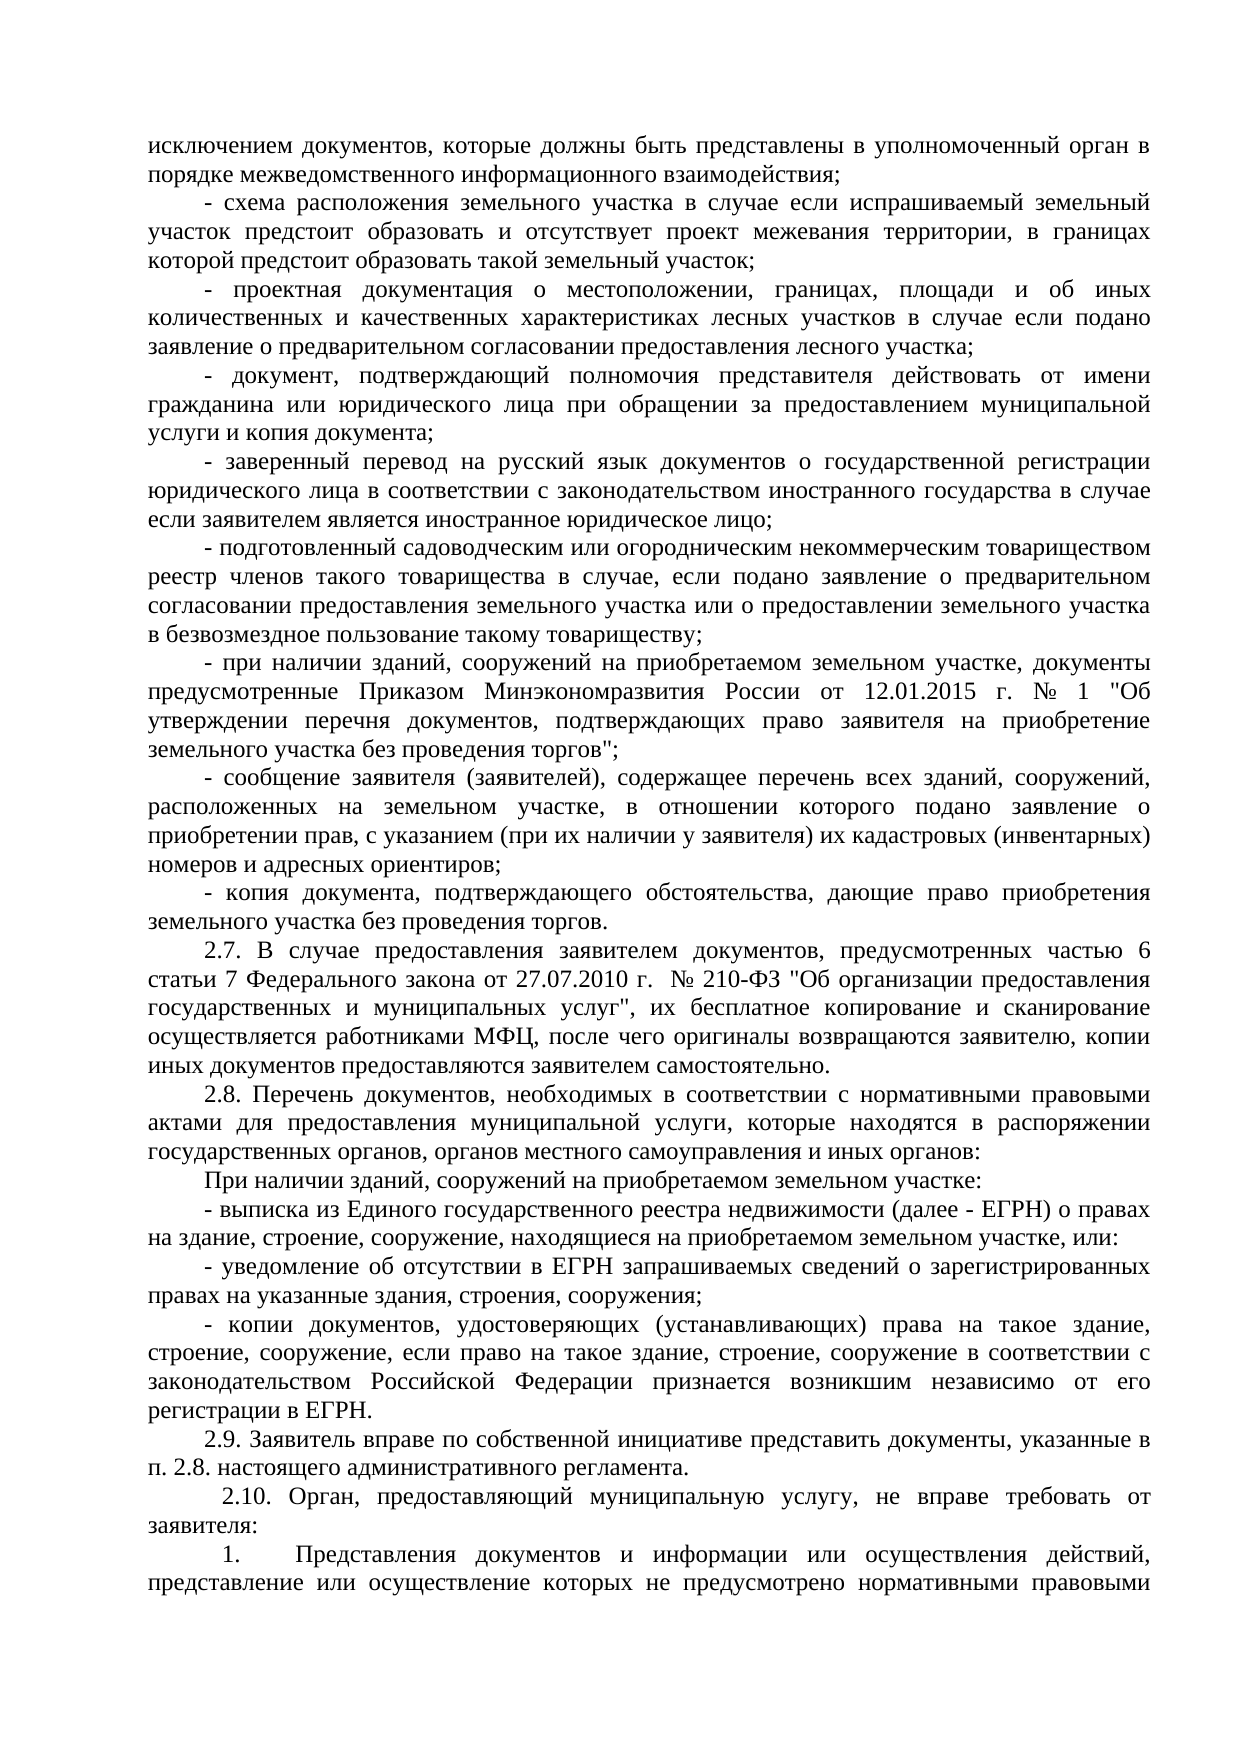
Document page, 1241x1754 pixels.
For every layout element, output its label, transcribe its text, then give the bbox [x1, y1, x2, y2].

text - проектная документация о местоположении, границах, площади и об иных количественных и качественных характеристиках лесных участков в случае если подано заявление о предварительном согласовании предоставления лесного участка; [148, 274, 1152, 360]
text - подготовленный садоводческим или огородническим некоммерческим товариществом реестр членов такого товарищества в случае, если подано заявление о предварительном согласовании предоставления земельного участка или о предоставлении земельного участка в безвозмездное пользование такому товариществу; [148, 532, 1152, 561]
text При наличии зданий, сооружений на приобретаемом земельном участке: [148, 1165, 1152, 1194]
text - копия документа, подтверждающего обстоятельства, дающие право приобретения земельного участка без проведения торгов. [148, 877, 1152, 935]
text - сообщение заявителя (заявителей), содержащее перечень всех зданий, сооружений, расположенных на земельном участке, в отношении которого подано заявление о приобретении прав, с указанием (при их наличии у заявителя) их кадастровых (инвентарных) номеров и адресных ориентиров; [148, 762, 1152, 877]
text - при наличии зданий, сооружений на приобретаемом земельном участке, документы предусмотренные Приказом Минэкономразвития России от 12.01.2015 г. № 1 "Об утверждении перечня документов, подтверждающих право заявителя на приобретение земельного участка без проведения торгов"; [148, 647, 1152, 762]
text - выписка из Единого государственного реестра недвижимости (далее - ЕГРН) о правах на здание, строение, сооружение, находящиеся на приобретаемом земельном участке, или: [148, 1194, 1152, 1251]
text 2.7. В случае предоставления заявителем документов, предусмотренных частью 6 статьи 7 Федерального закона от 27.07.2010 г. № 210-ФЗ "Об организации предоставления государственных и муниципальных услуг", их бесплатное копирование и сканирование осуществляется работниками МФЦ, после чего оригиналы возвращаются заявителю, копии иных документов предоставляются заявителем самостоятельно. [148, 935, 1152, 1079]
text - документ, подтверждающий полномочия представителя действовать от имени гражданина или юридического лица при обращении за предоставлением муниципальной услуги и копия документа; [148, 360, 1152, 446]
text - уведомление об отсутствии в ЕГРН запрашиваемых сведений о зарегистрированных правах на указанные здания, строения, сооружения; [148, 1251, 1152, 1309]
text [148, 1539, 1152, 1596]
text - заверенный перевод на русский язык документов о государственной регистрации юридического лица в соответствии с законодательством иностранного государства в случае если заявителем является иностранное юридическое лицо; [148, 446, 1152, 532]
text 2.10. Орган, предоставляющий муниципальную услугу, не вправе требовать от заявителя: [148, 1481, 1152, 1539]
text - копии документов, удостоверяющих (устанавливающих) права на такое здание, строение, сооружение, если право на такое здание, строение, сооружение в соответствии с законодательством Российской Федерации признается возникшим независимо от его регистрации в ЕГРН. [148, 1309, 1152, 1424]
text 2.8. Перечень документов, необходимых в соответствии с нормативными правовыми актами для предоставления муниципальной услуги, которые находятся в распоряжении государственных органов, органов местного самоуправления и иных органов: [148, 1079, 1152, 1165]
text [148, 130, 1152, 187]
text - схема расположения земельного участка в случае если испрашиваемый земельный участок предстоит образовать и отсутствует проект межевания территории, в границах которой предстоит образовать такой земельный участок; [148, 187, 1152, 274]
text 2.9. Заявитель вправе по собственной инициативе представить документы, указанные в п. 2.8. настоящего административного регламента. [148, 1424, 1152, 1481]
